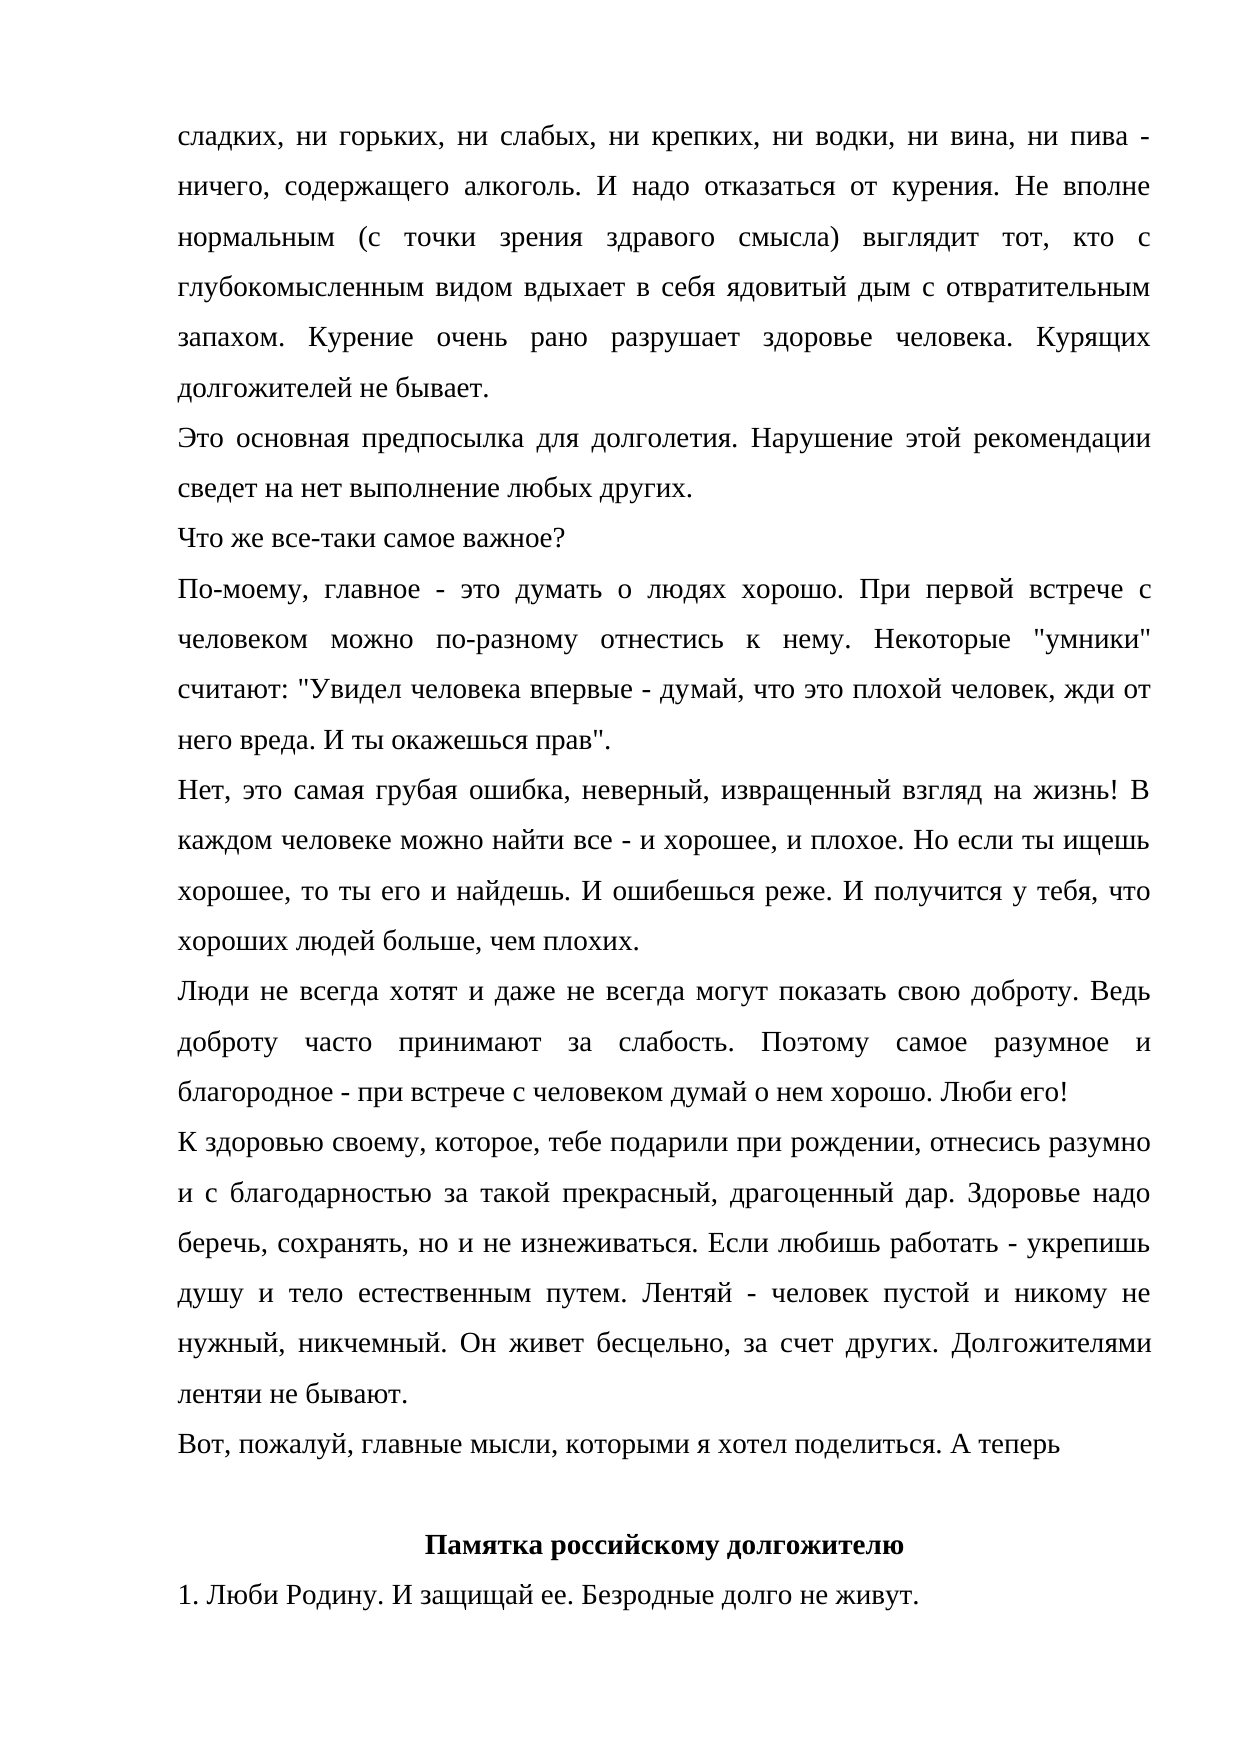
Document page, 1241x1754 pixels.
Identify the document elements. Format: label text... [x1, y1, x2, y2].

text Люди не всегда хотят и даже не всегда могут показать свою доброту. Ведь доброту часто принимают за слабость. Поэтому самое разумное и благородное - при встрече с человеком думай о нем хорошо. Люби его! [177, 973, 1152, 1108]
text Нет, это самая грубая ошибка, неверный, извращенный взгляд на жизнь! В каждом человеке можно найти все - и хорошее, и плохое. Но если ты ищешь хорошее, то ты его и найдешь. И ошибешься реже. И получится у тебя, что хороших людей больше, чем плохих. [177, 772, 1152, 957]
text Что же все-таки самое важное? [177, 521, 1152, 554]
text 1. Люби Родину. И защищай ее. Безродные долго не живут. [177, 1577, 1152, 1611]
text Вот, пожалуй, главные мысли, которыми я хотел поделиться. А теперь [177, 1426, 1152, 1460]
text Это основная предпосылка для долголетия. Нарушение этой рекомендации сведет на нет выполнение любых других. [177, 420, 1152, 504]
text Памятка российскому долгожителю [177, 1527, 1152, 1560]
text К здоровью своему, которое, тебе подарили при рождении, отнесись разумно и с благодарностью за такой прекрасный, драгоценный дар. Здоровье надо беречь, сохранять, но и не изнеживаться. Если любишь работать - укрепишь душу и тело естественным путем. Лентяй - человек пустой и никому не нужный, никчемный. Он живет бесцельно, за счет других. Долгожителями лентяи не бывают. [177, 1124, 1152, 1409]
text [177, 118, 1152, 403]
text По-моему, главное - это думать о людях хорошо. При первой встрече с человеком можно по-разному отнестись к нему. Некоторые "умники" считают: "Увидел человека впервые - думай, что это плохой человек, жди от него вреда. И ты окажешься прав". [177, 571, 1152, 755]
